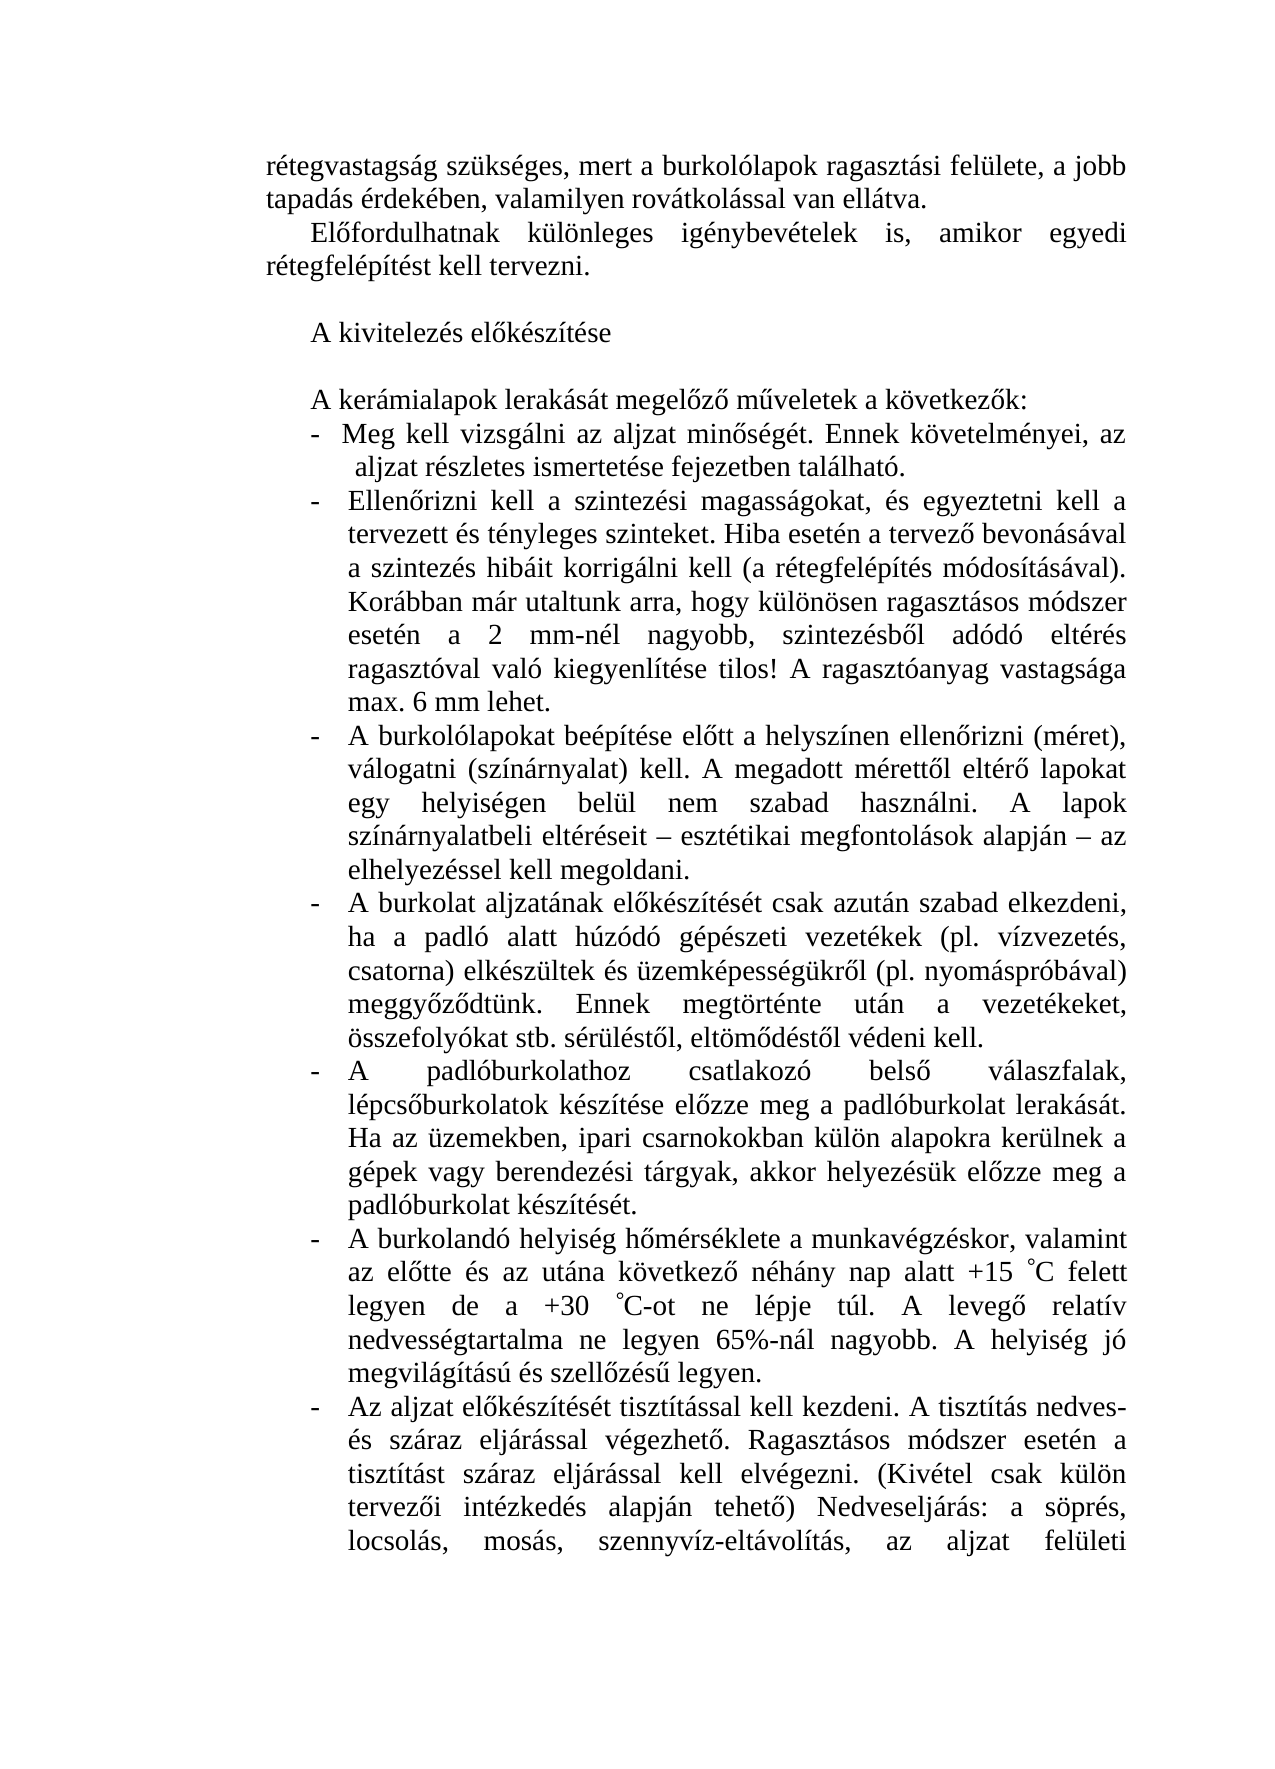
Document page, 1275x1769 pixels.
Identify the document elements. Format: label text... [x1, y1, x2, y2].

list Ellenőrizni kell a szintezési magasságokat, és egyeztetni kell a tervezett és tényleges szinteket. Hiba esetén a tervező bevonásával a szintezés hibáit korrigálni kell (a rétegfelépítés módosításával). Korábban már utaltunk arra, hogy különösen ragasztásos módszer esetén a 2 mm-nél nagyobb, szintezésből adódó eltérés ragasztóval való kiegyenlítése tilos! A ragasztóanyag vastagsága max. 6 mm lehet. [310, 483, 1127, 718]
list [310, 1389, 1127, 1557]
list A burkolat aljzatának előkészítését csak azután szabad elkezdeni, ha a padló alatt húzódó gépészeti vezetékek (pl. vízvezetés, csatorna) elkészültek és üzemképességükről (pl. nyomáspróbával) meggyőződtünk. Ennek megtörténte után a vezetékeket, összefolyókat stb. sérüléstől, eltömődéstől védeni kell. [310, 886, 1127, 1053]
list A burkolandó helyiség hőmérséklete a munkavégzéskor, valamint az előtte és az utána következő néhány nap alatt +15 C felett legyen de a +30 C-ot ne lépje túl. A levegő relatív nedvességtartalma ne legyen 65%-nál nagyobb. A helyiség jó megvilágítású és szellőzésű legyen. [310, 1221, 1127, 1389]
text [266, 148, 1127, 215]
text A kivitelezés előkészítése [266, 315, 1127, 349]
text Előfordulhatnak különleges igénybevételek is, amikor egyedi rétegfelépítést kell tervezni. [266, 215, 1127, 282]
text A kerámialapok lerakását megelőző műveletek a következők: [266, 382, 1127, 416]
list A padlóburkolathoz csatlakozó belső válaszfalak, lépcsőburkolatok készítése előzze meg a padlóburkolat lerakását. Ha az üzemekben, ipari csarnokokban külön alapokra kerülnek a gépek vagy berendezési tárgyak, akkor helyezésük előzze meg a padlóburkolat készítését. [310, 1053, 1127, 1221]
list A burkolólapokat beépítése előtt a helyszínen ellenőrizni (méret), válogatni (színárnyalat) kell. A megadott mérettől eltérő lapokat egy helyiségen belül nem szabad használni. A lapok színárnyalatbeli eltéréseit – esztétikai megfontolások alapján – az elhelyezéssel kell megoldani. [310, 718, 1127, 886]
text - Meg kell vizsgálni az aljzat minőségét. Ennek követelményei, az aljzat részletes ismertetése fejezetben található. [310, 416, 1127, 483]
